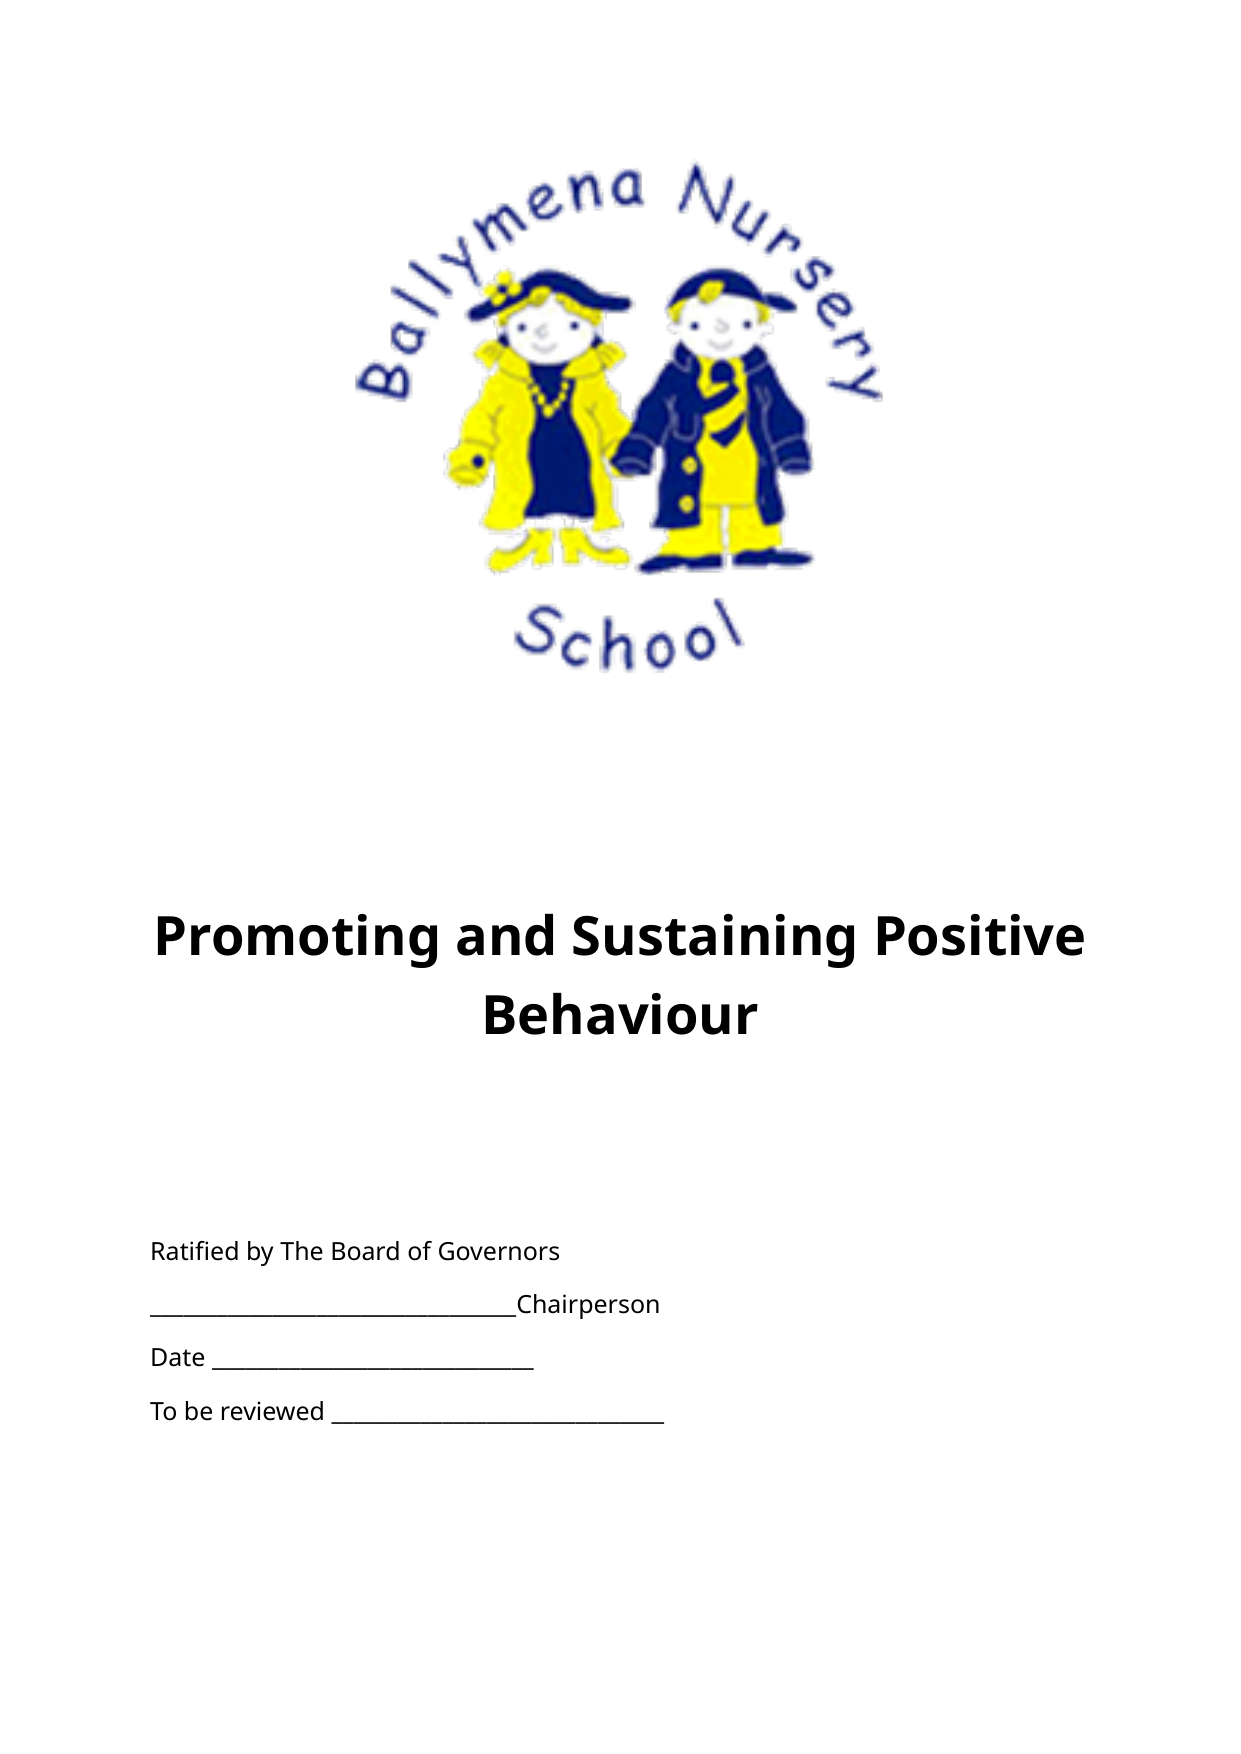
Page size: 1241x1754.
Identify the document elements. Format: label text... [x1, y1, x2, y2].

picture [354, 150, 886, 682]
text Ratified by The Board of Governors [150, 1233, 1090, 1267]
text Date _____________________________ [150, 1340, 1090, 1374]
text _________________________________Chairperson [150, 1287, 1090, 1321]
text To be reviewed ______________________________ [150, 1393, 1090, 1427]
text Promoting and Sustaining Positive Behaviour [150, 897, 1090, 1050]
